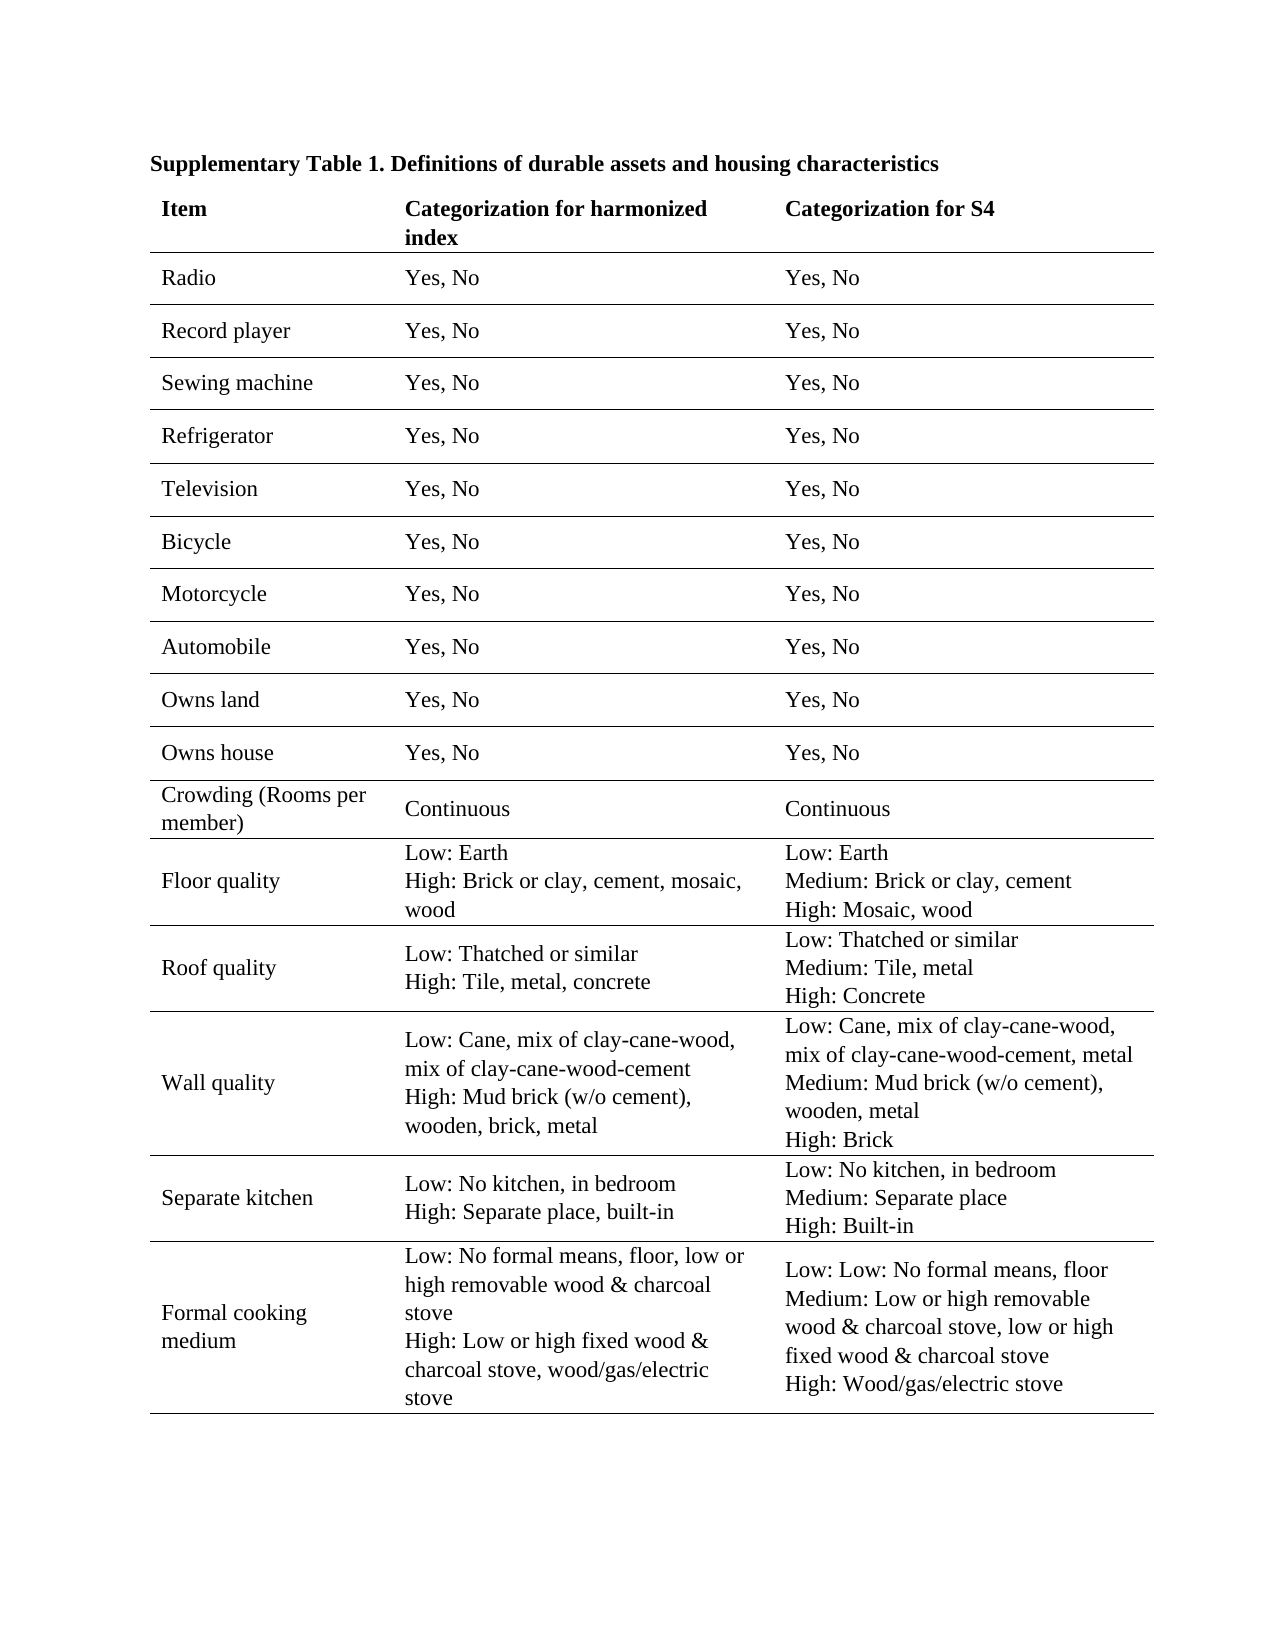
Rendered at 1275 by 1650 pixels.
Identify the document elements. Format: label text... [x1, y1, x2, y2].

table_cell Yes, No [393, 517, 773, 567]
table_cell Crowding (Rooms per member) [150, 781, 393, 838]
table_cell Bicycle [150, 517, 393, 567]
table_cell Yes, No [393, 410, 773, 462]
table_cell Refrigerator [150, 410, 393, 462]
table_cell Low: Thatched or similar High: Tile, metal, concrete [393, 926, 773, 1011]
table_cell Yes, No [774, 727, 1154, 780]
table_cell Yes, No [393, 674, 773, 726]
table_cell Owns house [150, 727, 393, 780]
table_cell Yes, No [393, 727, 773, 780]
table_cell Yes, No [774, 674, 1154, 726]
table_header Item [150, 195, 393, 252]
table_cell Yes, No [774, 622, 1154, 673]
table_cell Wall quality [150, 1012, 393, 1154]
table_cell Low: No formal means, floor, low or high removable wood & charcoal stove High: Low or high fixed wood & charcoal stove, wood/gas/electric stove [393, 1242, 773, 1413]
table_cell Yes, No [774, 253, 1154, 304]
table_cell Yes, No [774, 517, 1154, 567]
text Supplementary Table 1. Definitions of durable assets and housing characteristics [150, 150, 1125, 176]
table_cell Yes, No [393, 305, 773, 357]
table_cell Owns land [150, 674, 393, 726]
table_cell Low: Cane, mix of clay-cane-wood, mix of clay-cane-wood-cement High: Mud brick (w/o cement), wooden, brick, metal [393, 1012, 773, 1154]
table_cell Continuous [393, 781, 773, 838]
table_cell Floor quality [150, 839, 393, 924]
table_cell Yes, No [774, 358, 1154, 409]
table_header Categorization for S4 [774, 195, 1154, 252]
table_cell Sewing machine [150, 358, 393, 409]
table_cell Low: Thatched or similar Medium: Tile, metal High: Concrete [774, 926, 1154, 1011]
table_cell Record player [150, 305, 393, 357]
table_cell Motorcycle [150, 569, 393, 621]
table_cell Yes, No [774, 569, 1154, 621]
table_cell Low: Earth High: Brick or clay, cement, mosaic, wood [393, 839, 773, 924]
table_cell Low: No kitchen, in bedroom High: Separate place, built-in [393, 1156, 773, 1241]
table_cell Continuous [774, 781, 1154, 838]
table_cell Separate kitchen [150, 1156, 393, 1241]
table_cell Yes, No [393, 622, 773, 673]
table_header Categorization for harmonized index [393, 195, 773, 252]
table_cell Yes, No [774, 464, 1154, 516]
table_cell Low: Cane, mix of clay-cane-wood, mix of clay-cane-wood-cement, metal Medium: Mud brick (w/o cement), wooden, metal High: Brick [774, 1012, 1154, 1154]
table_cell Low: Earth Medium: Brick or clay, cement High: Mosaic, wood [774, 839, 1154, 924]
table_cell Yes, No [774, 410, 1154, 462]
table_cell Yes, No [393, 464, 773, 516]
table_cell Low: Low: No formal means, floor Medium: Low or high removable wood & charcoal stove, low or high fixed wood & charcoal stove High: Wood/gas/electric stove [774, 1242, 1154, 1413]
table_cell Automobile [150, 622, 393, 673]
table_cell Low: No kitchen, in bedroom Medium: Separate place High: Built-in [774, 1156, 1154, 1241]
table_cell Radio [150, 253, 393, 304]
table_cell Roof quality [150, 926, 393, 1011]
table_cell Yes, No [393, 569, 773, 621]
table_cell Yes, No [774, 305, 1154, 357]
table_cell Formal cooking medium [150, 1242, 393, 1413]
table_cell Yes, No [393, 253, 773, 304]
table_cell Television [150, 464, 393, 516]
table_cell Yes, No [393, 358, 773, 409]
